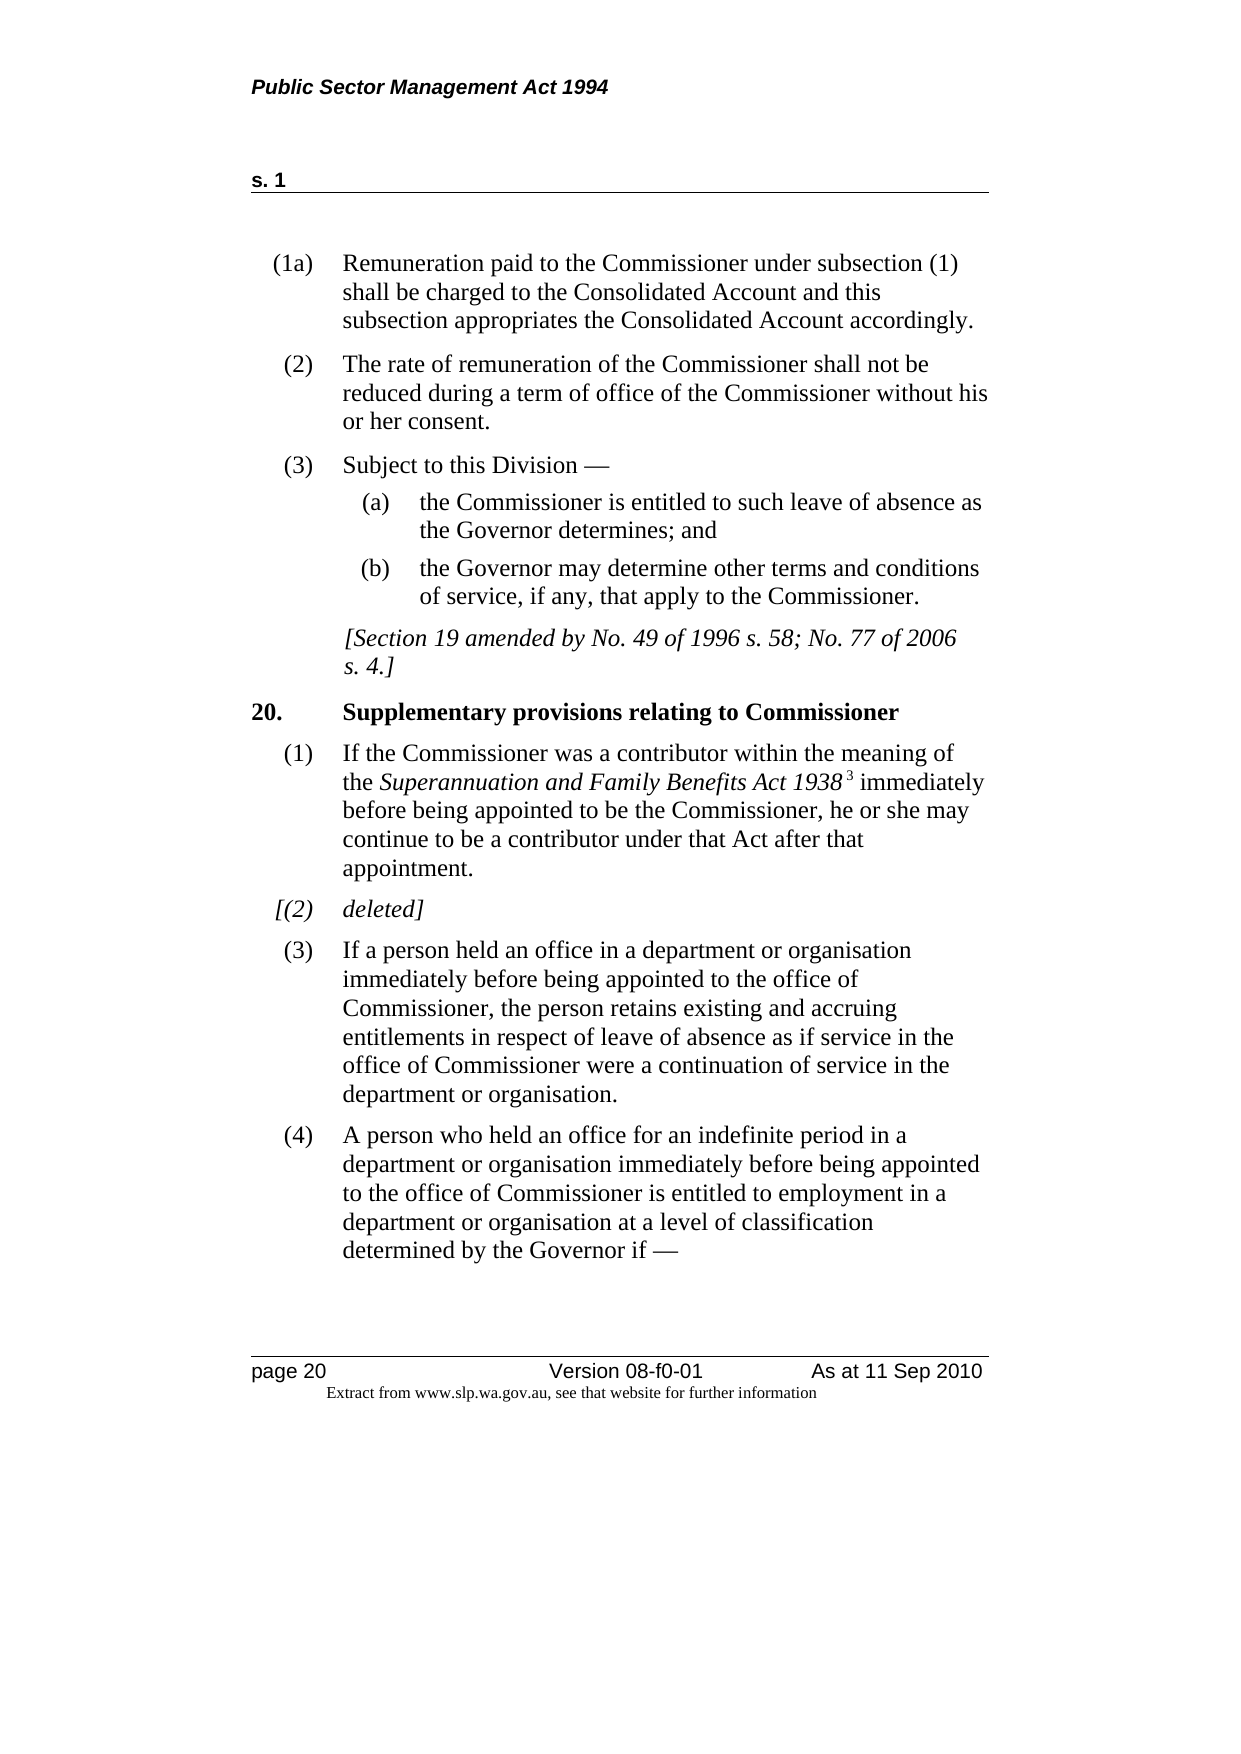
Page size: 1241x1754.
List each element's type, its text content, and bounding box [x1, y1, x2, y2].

text (1) If the Commissioner was a contributor within the meaning of the Superannuation and Family Benefits Act 1938 3 immediately before being appointed to be the Commissioner, he or she may continue to be a contributor under that Act after that appointment. [251, 738, 989, 882]
text (3) If a person held an office in a department or organisation immediately before being appointed to the office of Commissioner, the person retains existing and accruing entitlements in respect of leave of absence as if service in the office of Commissioner were a continuation of service in the department or organisation. [251, 936, 989, 1108]
text (3) Subject to this Division — [251, 450, 989, 478]
text [(2) deleted] [251, 894, 989, 923]
text (1a) Remuneration paid to the Commissioner under subsection (1) shall be charged to the Consolidated Account and this subsection appropriates the Consolidated Account accordingly. [251, 248, 989, 334]
text (a) the Commissioner is entitled to such leave of absence as the Governor determines; and [251, 487, 989, 544]
text (b) the Governor may determine other terms and conditions of service, if any, that apply to the Commissioner. [251, 553, 989, 610]
subtitle 20. Supplementary provisions relating to Commissioner [251, 697, 989, 726]
text (2) The rate of remuneration of the Commissioner shall not be reduced during a term of office of the Commissioner without his or her consent. [251, 349, 989, 435]
text (4) A person who held an office for an indefinite period in a department or organisation immediately before being appointed to the office of Commissioner is entitled to employment in a department or organisation at a level of classification determined by the Governor if — [251, 1121, 989, 1264]
text [Section 19 amended by No. 49 of 1996 s. 58; No. 77 of 2006 s. 4.] [251, 623, 989, 680]
